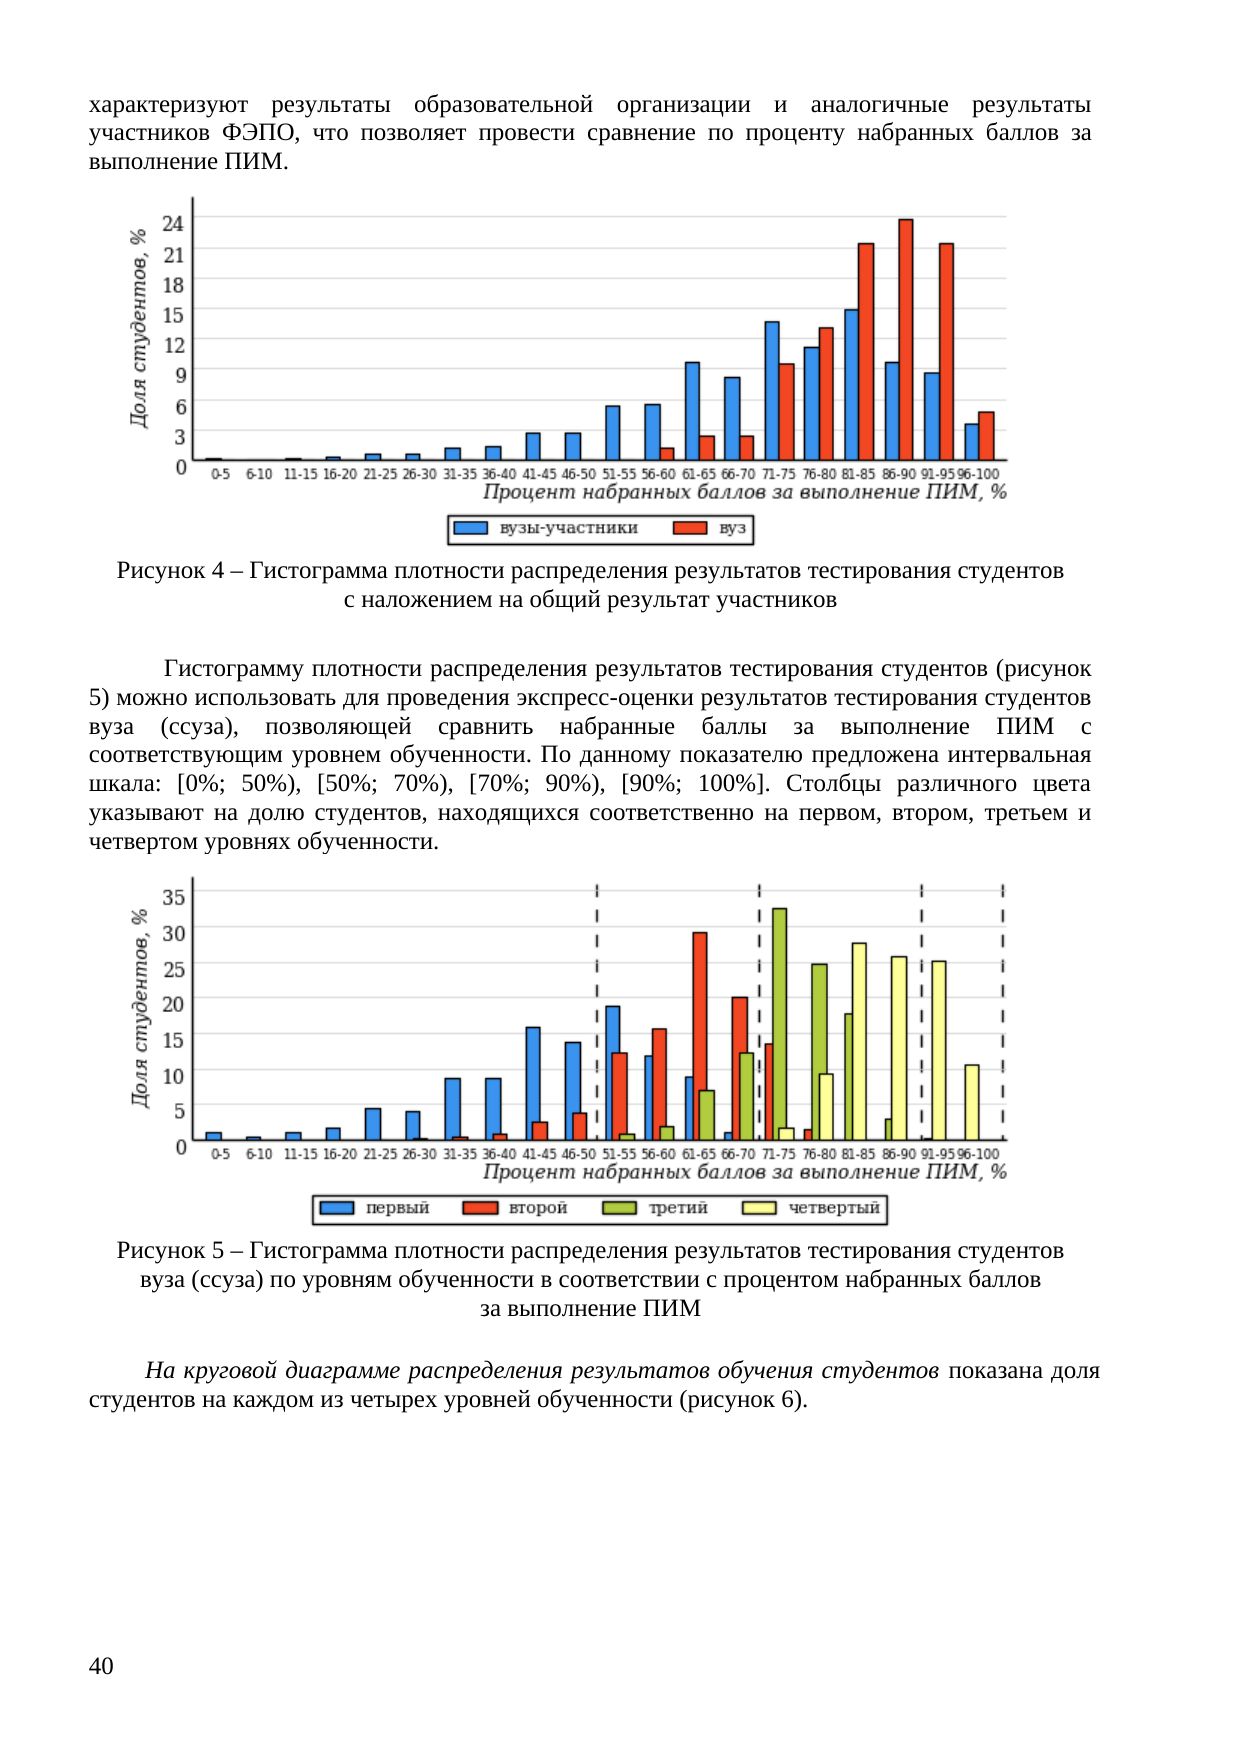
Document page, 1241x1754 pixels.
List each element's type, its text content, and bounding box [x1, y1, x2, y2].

text Гистограмму плотности распределения результатов тестирования студентов (рисунок 5) можно использовать для проведения экспресс-оценки результатов тестирования студентов вуза (ссуза), позволяющей сравнить набранные баллы за выполнение ПИМ с соответствующим уровнем обученности. По данному показателю предложена интервальная шкала: [0%; 50%), [50%; 70%), [70%; 90%), [90%; 100%]. Столбцы различного цвета указывают на долю студентов, находящихся соответственно на первом, втором, третьем и четвертом уровнях обученности. [89, 653, 1092, 854]
text Рисунок 5 – Гистограмма плотности распределения результатов тестирования студентов вуза (ссуза) по уровням обученности в соответствии с процентом набранных баллов за выполнение ПИМ [89, 1235, 1092, 1322]
text Рисунок 4 – Гистограмма плотности распределения результатов тестирования студентов с наложением на общий результат участников [89, 556, 1092, 613]
text На круговой диаграмме распределения результатов обучения студентов показана доля студентов на каждом из четырех уровней обученности (рисунок 6). [89, 1355, 1100, 1413]
picture [117, 175, 1064, 550]
picture [117, 854, 1064, 1230]
